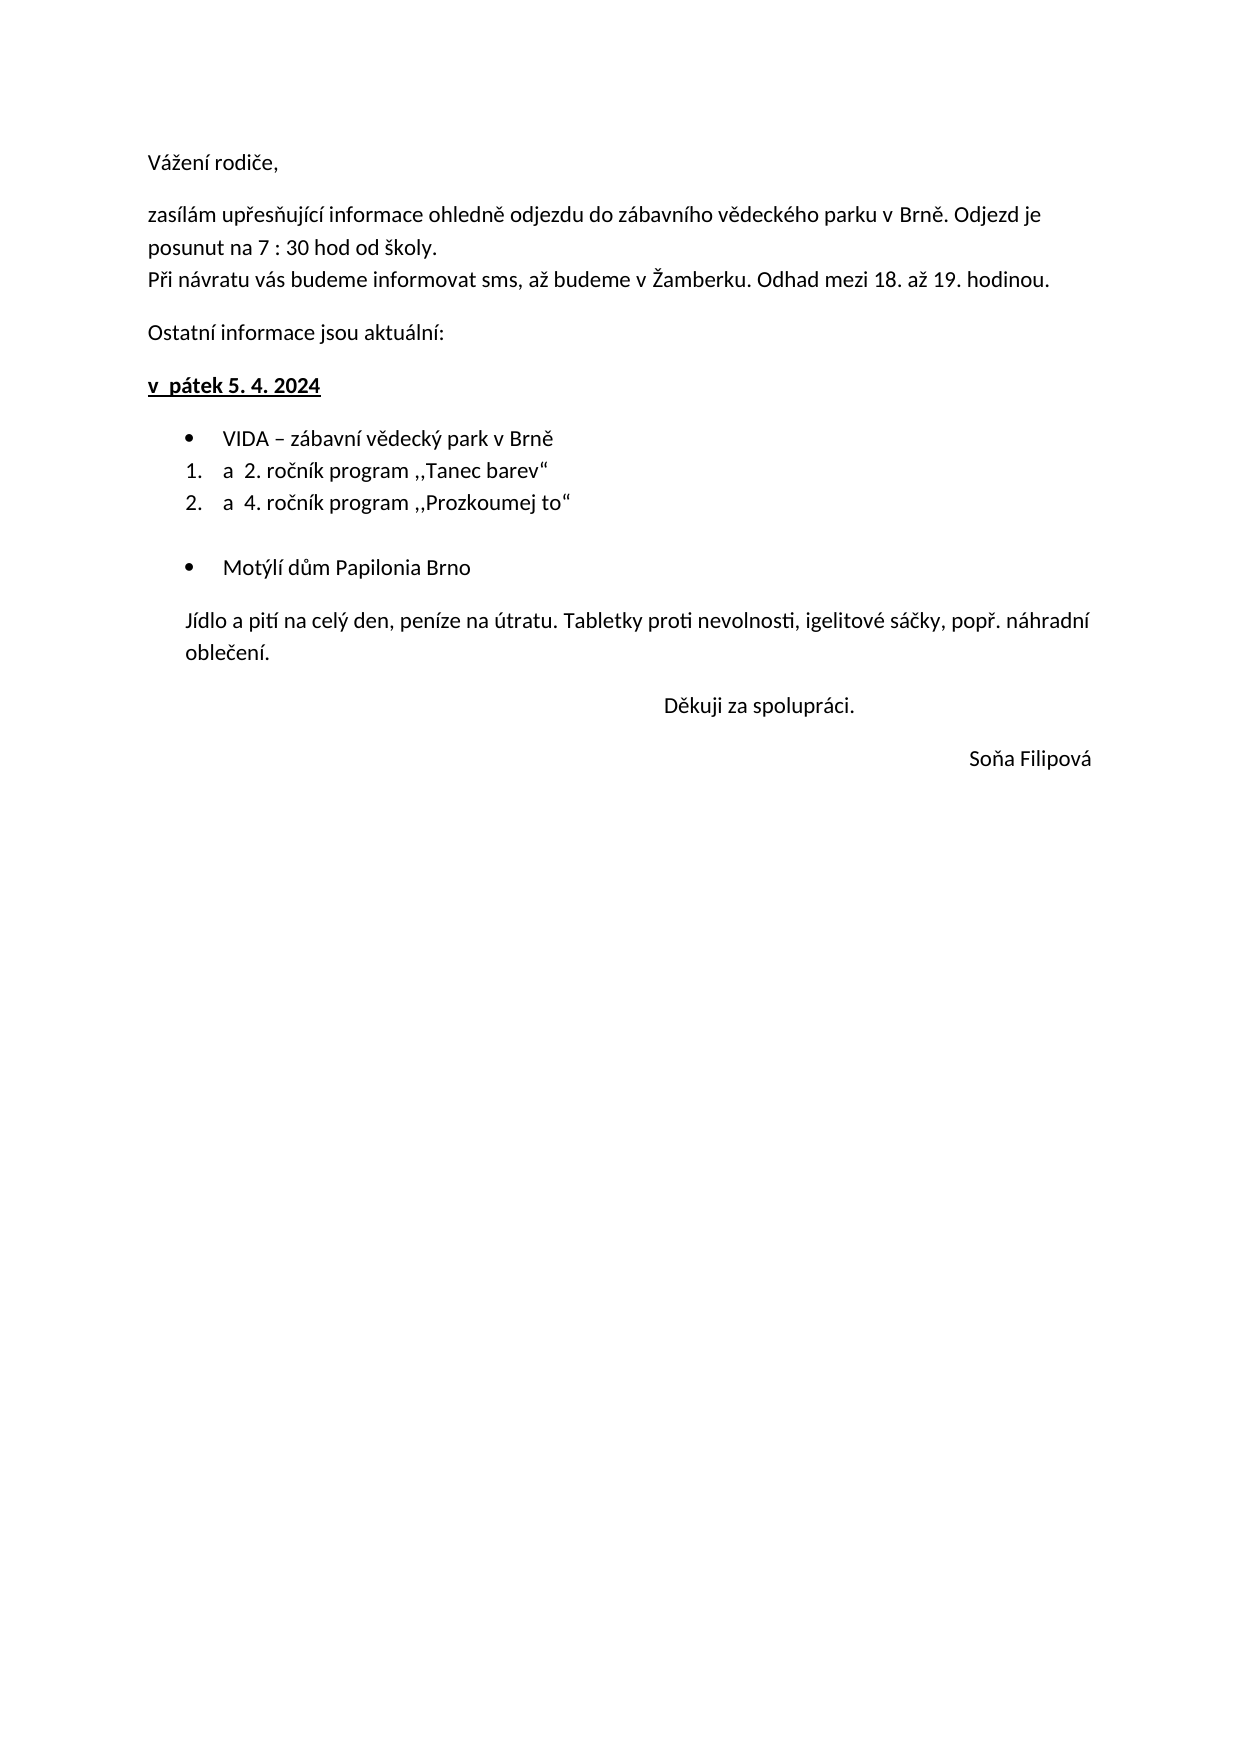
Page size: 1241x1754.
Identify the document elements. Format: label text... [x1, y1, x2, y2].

text Ostatní informace jsou aktuální: [148, 318, 1093, 346]
text zasílám upřesňující informace ohledně odjezdu do zábavního vědeckého parku v Brně. Odjezd je posunut na 7 : 30 hod od školy. Při návratu vás budeme informovat sms, až budeme v Žamberku. Odhad mezi 18. až 19. hodinou. [148, 201, 1093, 293]
text Jídlo a pití na celý den, peníze na útratu. Tabletky proti nevolnosti, igelitové sáčky, popř. náhradní oblečení. [185, 606, 1093, 666]
text Děkuji za spolupráci. [185, 691, 1093, 719]
text v pátek 5. 4. 2024 [148, 371, 1093, 399]
list a 2. ročník program ,,Tanec barev“ [185, 456, 1093, 484]
list VIDA – zábavní vědecký park v Brně [185, 424, 1093, 452]
text Vážení rodiče, [148, 148, 1093, 176]
list Motýlí dům Papilonia Brno [185, 553, 1093, 581]
list a 4. ročník program ,,Prozkoumej to“ [185, 488, 1093, 516]
text Soňa Filipová [185, 744, 1093, 772]
